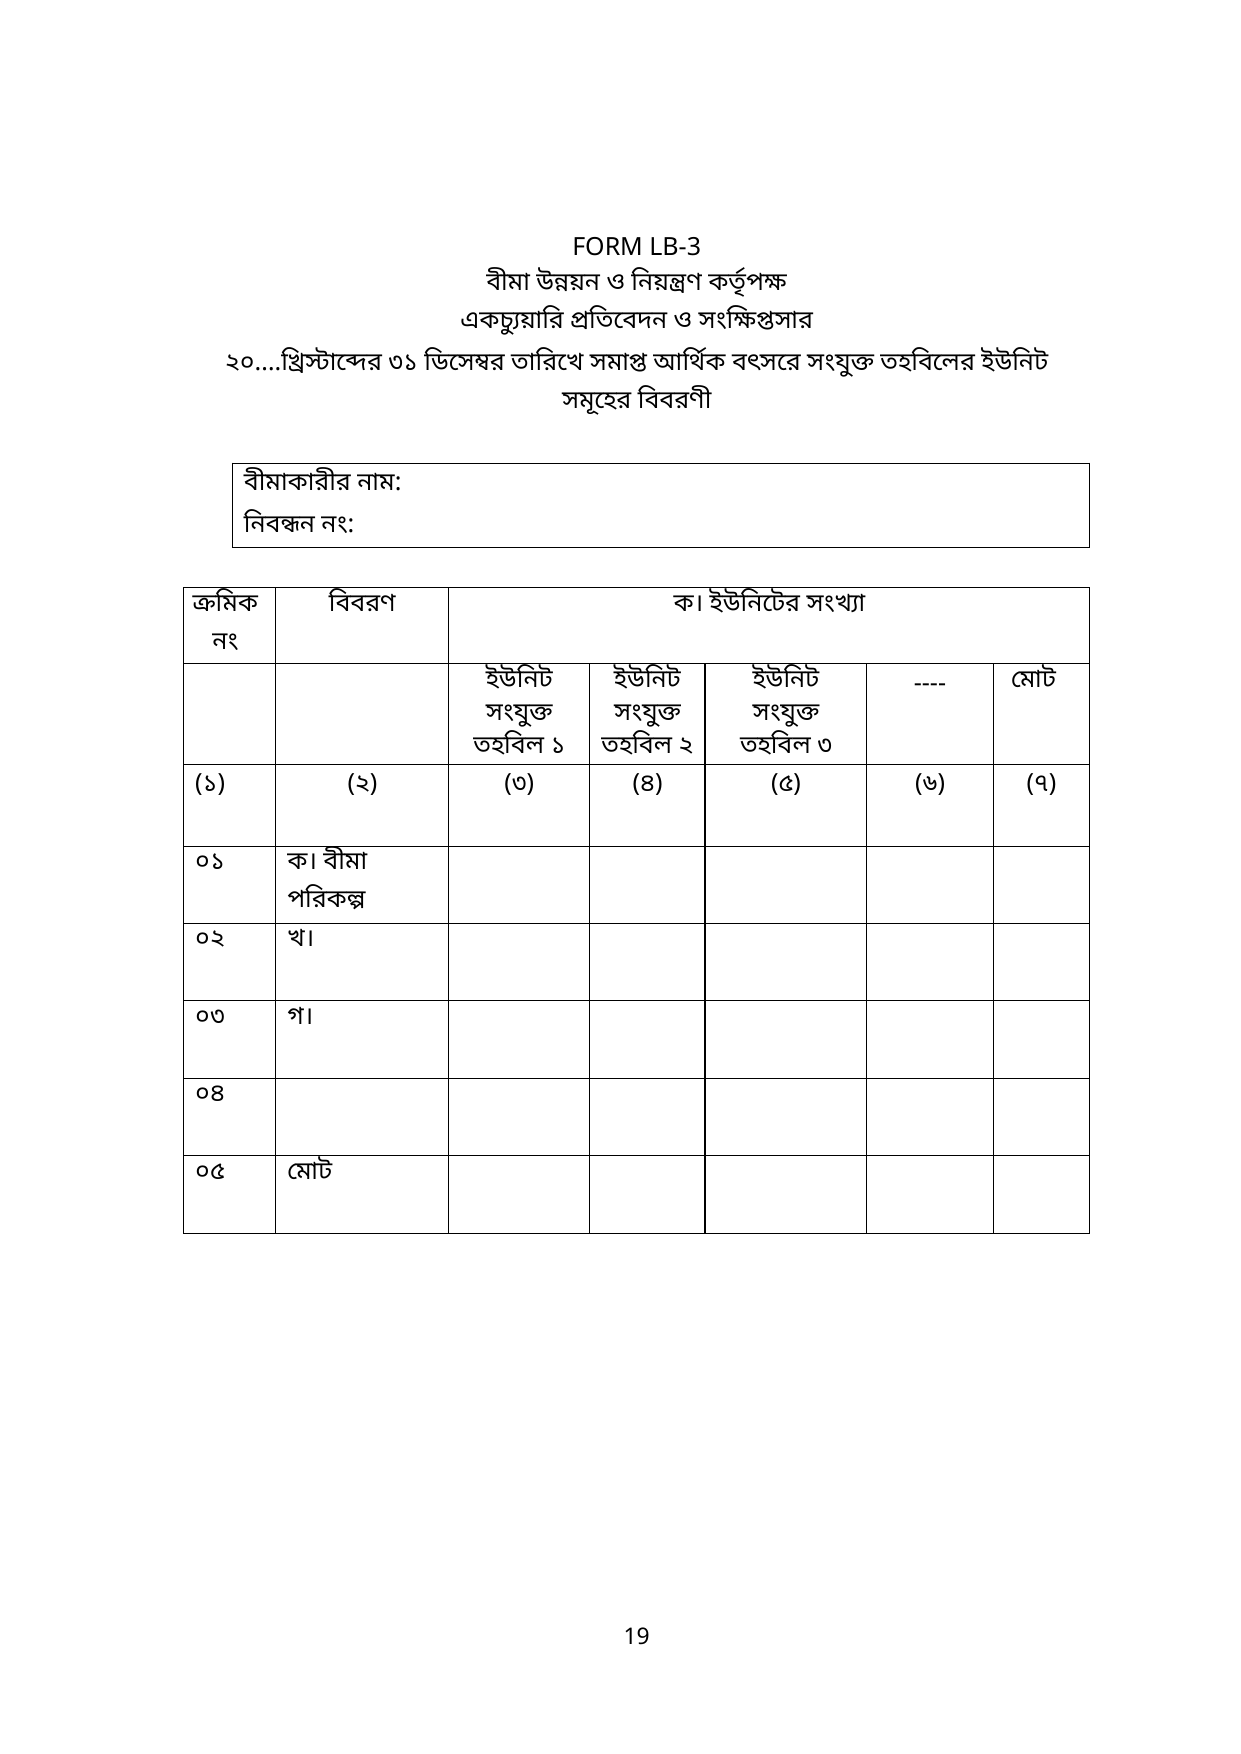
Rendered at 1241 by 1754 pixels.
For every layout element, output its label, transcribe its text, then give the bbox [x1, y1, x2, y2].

table_cell [867, 1001, 993, 1078]
table_cell ০৫ [184, 1156, 275, 1232]
table_cell ০২ [184, 924, 275, 1000]
table_cell [590, 924, 704, 1000]
table_cell [994, 924, 1089, 1000]
table_header বীমাকারীর নাম: নিবন্ধন নং: [233, 464, 1089, 547]
table_cell [867, 847, 993, 923]
table_cell [867, 924, 993, 1000]
table_cell [276, 1079, 448, 1155]
table_cell ---- [867, 664, 993, 764]
table_cell [449, 847, 589, 923]
table_header বিবরণ [276, 588, 448, 663]
table_cell [994, 1156, 1089, 1232]
table_cell [276, 664, 448, 764]
table_cell (৩) [449, 765, 589, 846]
table_cell [449, 924, 589, 1000]
text একচ্যুয়ারি প্রতিবেদন ও সংক্ষিপ্তসার [195, 306, 1078, 339]
table_cell ০১ [184, 847, 275, 923]
text ২০….খ্রিস্টাব্দের ৩১ ডিসেম্বর তারিখে সমাপ্ত আর্থিক বৎসরে সংযুক্ত তহবিলের ইউনিট সমূহের বিবরণী [195, 343, 1078, 418]
table_cell [706, 1079, 866, 1155]
table_cell [706, 924, 866, 1000]
table_cell ০৩ [184, 1001, 275, 1078]
table_cell খ। [276, 924, 448, 1000]
table_cell [590, 847, 704, 923]
table_cell [994, 847, 1089, 923]
table_cell [994, 1001, 1089, 1078]
table_cell ইউনিট সংযুক্ত তহবিল ২ [590, 664, 704, 764]
table_cell (৫) [706, 765, 866, 846]
table_cell ক। বীমা পরিকল্প [276, 847, 448, 923]
table_cell [867, 1079, 993, 1155]
text বীমা উন্নয়ন ও নিয়ন্ত্রণ কর্তৃপক্ষ [195, 267, 1078, 301]
table_cell [449, 1156, 589, 1232]
table_cell [867, 1156, 993, 1232]
table_cell [449, 1079, 589, 1155]
table_cell ইউনিট সংযুক্ত তহবিল ৩ [706, 664, 866, 764]
text FORM LB-3 [195, 228, 1078, 262]
table_cell [590, 1079, 704, 1155]
table_header ক্রমিক নং [184, 588, 275, 663]
table_cell [706, 1156, 866, 1232]
table_cell (৪) [590, 765, 704, 846]
table_cell [994, 1079, 1089, 1155]
table_cell [706, 847, 866, 923]
table_cell [449, 1001, 589, 1078]
table_header ক। ইউনিটের সংখ্যা [449, 588, 1089, 663]
table_cell ইউনিট সংযুক্ত তহবিল ১ [449, 664, 589, 764]
table_cell [706, 1001, 866, 1078]
table_cell [590, 1156, 704, 1232]
table_cell [590, 1001, 704, 1078]
table_cell গ। [276, 1001, 448, 1078]
table_cell (১) [184, 765, 275, 846]
table_cell মোট [276, 1156, 448, 1232]
table_cell (২) [276, 765, 448, 846]
table_cell (৬) [867, 765, 993, 846]
table_cell [184, 664, 275, 764]
table_cell ০৪ [184, 1079, 275, 1155]
table_cell (৭) [994, 765, 1089, 846]
table_cell মোট [994, 664, 1089, 764]
